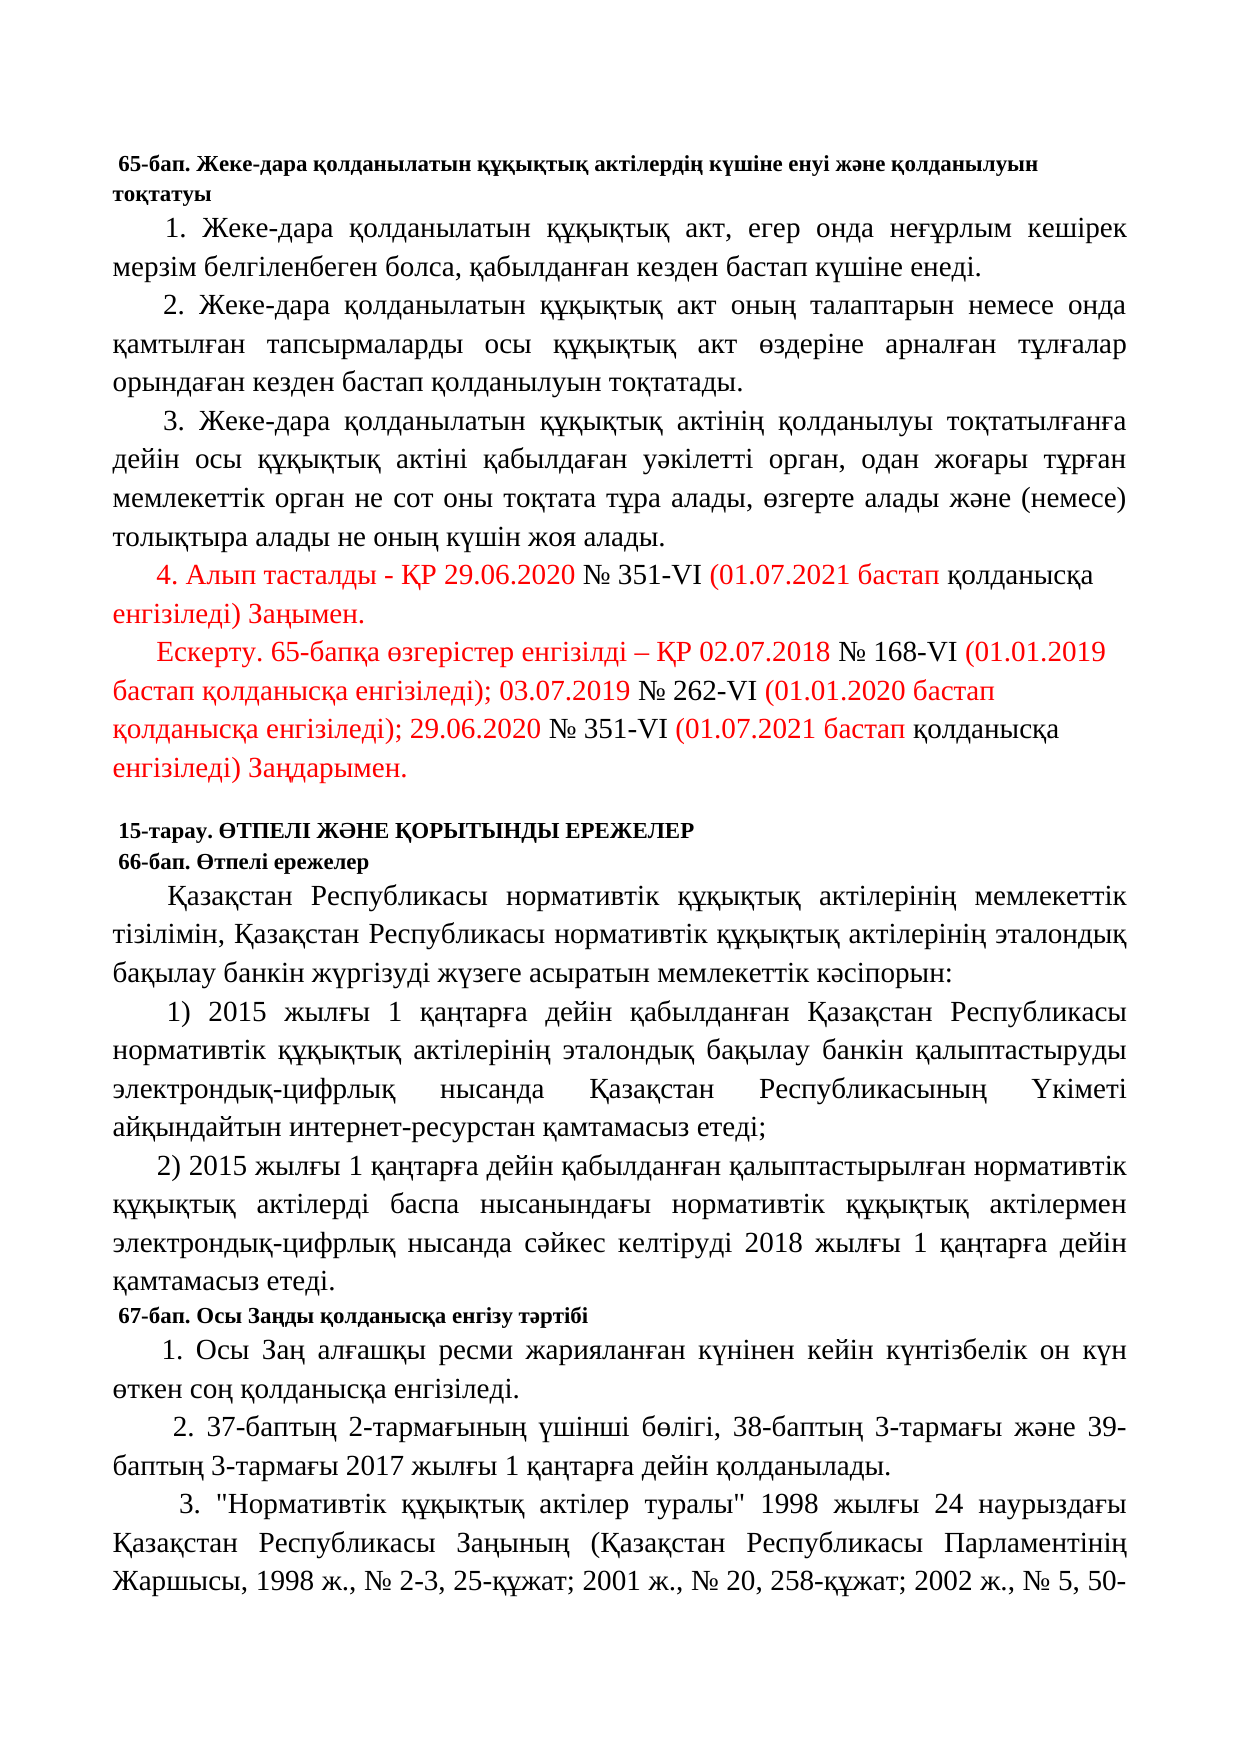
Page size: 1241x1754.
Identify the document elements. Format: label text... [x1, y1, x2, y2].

text 15-тарау. ӨТПЕЛІ ЖӘНЕ ҚОРЫТЫНДЫ ЕРЕЖЕЛЕР [112, 818, 1128, 844]
text 3. Жеке-дара қолданылатын құқықтық актінің қолданылуы тоқтатылғанға дейін осы құқықтық актіні қабылдаған уәкілетті орган, одан жоғары тұрған мемлекеттік орган не сот оны тоқтата тұра алады, өзгерте алады және (немесе) толықтыра алады не оның күшін жоя алады. [112, 403, 1128, 552]
text 67-бап. Осы Заңды қолданысқа енгізу тәртібі [112, 1302, 1128, 1328]
text 2. 37-баптың 2-тармағының үшінші бөлігі, 38-баптың 3-тармағы және 39-баптың 3-тармағы 2017 жылғы 1 қаңтарға дейін қолданылады. [112, 1409, 1128, 1481]
text 4. Алып тасталды - ҚР 29.06.2020 № 351-VI (01.07.2021 бастап қолданысқа енгізіледі) Заңымен. Ескерту. 65-бапқа өзгерістер енгізілді – ҚР 02.07.2018 № 168-VІ (01.01.2019 бастап қолданысқа енгізіледі); 03.07.2019 № 262-VI (01.01.2020 бастап қолданысқа енгізіледі); 29.06.2020 № 351-VI (01.07.2021 бастап қолданысқа енгізіледі) Заңдарымен. [112, 557, 1128, 814]
text 1. Осы Заң алғашқы ресми жарияланған күнінен кейін күнтізбелік он күн өткен соң қолданысқа енгізіледі. [112, 1332, 1128, 1404]
text Қазақстан Республикасы нормативтік құқықтық актілерінің мемлекеттік тізілімін, Қазақстан Республикасы нормативтік құқықтық актілерінің эталондық бақылау банкін жүргізуді жүзеге асыратын мемлекеттік кәсіпорын: [112, 878, 1128, 989]
text 2. Жеке-дара қолданылатын құқықтық акт оның талаптарын немесе онда қамтылған тапсырмаларды осы құқықтық акт өздеріне арналған тұлғалар орындаған кезден бастап қолданылуын тоқтатады. [112, 287, 1128, 398]
text 1) 2015 жылғы 1 қаңтарға дейін қабылданған Қазақстан Республикасы нормативтік құқықтық актілерінің эталондық бақылау банкін қалыптастыруды электрондық-цифрлық нысанда Қазақстан Республикасының Үкіметі айқындайтын интернет-ресурстан қамтамасыз етеді; [112, 994, 1128, 1143]
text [112, 1486, 1128, 1597]
text 2) 2015 жылғы 1 қаңтарға дейін қабылданған қалыптастырылған нормативтік құқықтық актілерді баспа нысанындағы нормативтік құқықтық актілермен электрондық-цифрлық нысанда сәйкес келтіруді 2018 жылғы 1 қаңтарға дейін қамтамасыз етеді. [112, 1148, 1128, 1297]
text 65-бап. Жеке-дара қолданылатын құқықтық актілердің күшіне енуі және қолданылуын тоқтатуы [112, 150, 1128, 207]
text 66-бап. Өтпелі ережелер [112, 848, 1128, 874]
text 1. Жеке-дара қолданылатын құқықтық акт, егер онда неғұрлым кешірек мерзім белгіленбеген болса, қабылданған кезден бастап күшіне енеді. [112, 210, 1128, 282]
